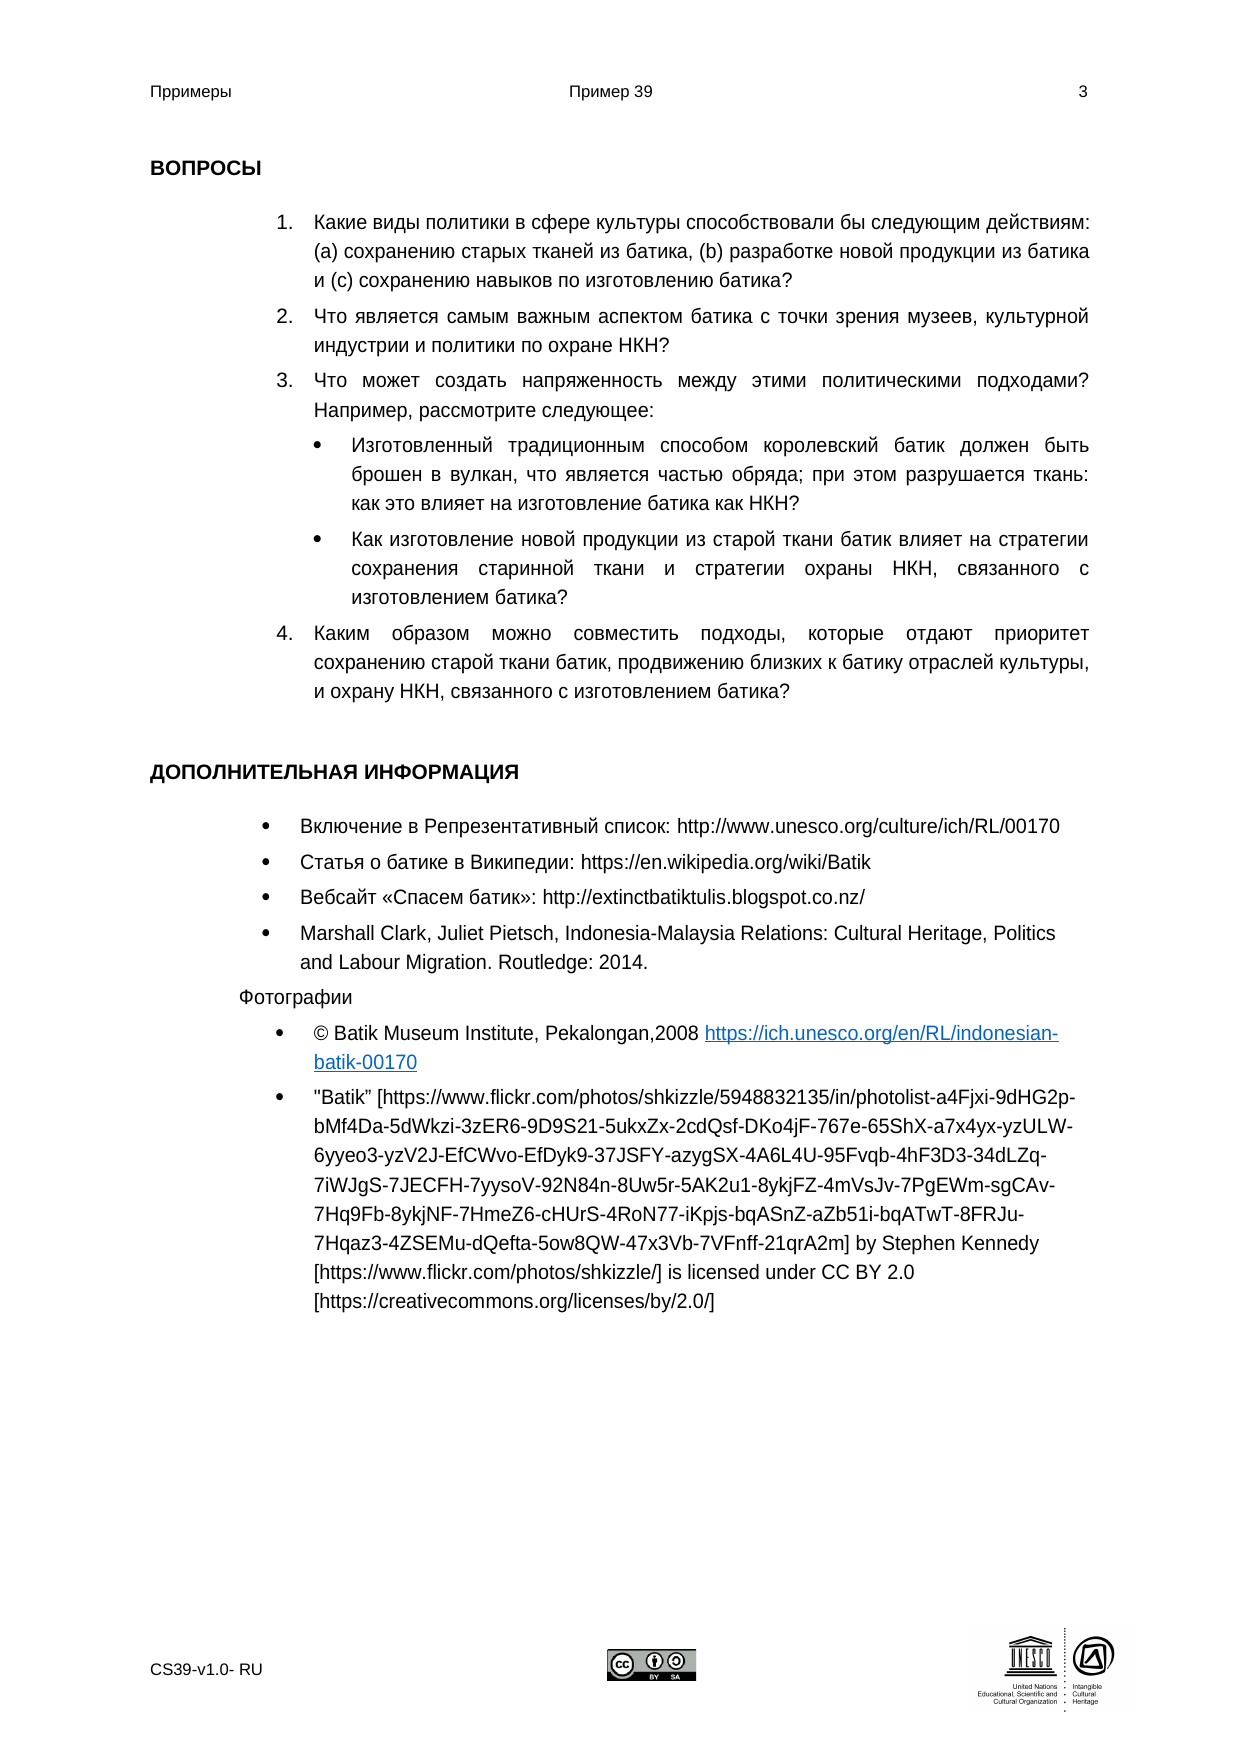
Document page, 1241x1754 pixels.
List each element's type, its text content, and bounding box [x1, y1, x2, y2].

text Фотографии [239, 981, 1090, 1010]
list Какие виды политики в сфере культуры способствовали бы следующим действиям: (a) сохранению старых тканей из батика, (b) разработке новой продукции из батика и (c) сохранению навыков по изготовлению батика? [276, 206, 1090, 294]
picture [974, 1625, 1130, 1714]
list Что может создать напряженность между этими политическими подходами? Например, рассмотрите следующее: [276, 364, 1090, 423]
list Изготовленный традиционным способом королевский батик должен быть брошен в вулкан, что является частью обряда; при этом разрушается ткань: как это влияет на изготовление батика как НКН? [314, 429, 1090, 517]
list Как изготовление новой продукции из старой ткани батик влияет на стратегии сохранения старинной ткани и стратегии охраны НКН, связанного с изготовлением батика? [314, 523, 1090, 610]
list Marshall Clark, Juliet Pietsch, Indonesia-Malaysia Relations: Cultural Heritage, Politics and Labour Migration. Routledge: 2014. [262, 917, 1090, 975]
text вопросы [150, 150, 1090, 181]
list Включение в Репрезентативный список: http://www.unesco.org/culture/ich/RL/00170 [262, 810, 1090, 839]
subtitle дополнительная информация [150, 754, 1090, 785]
list Каким образом можно совместить подходы, которые отдают приоритет сохранению старой ткани батик, продвижению близких к батику отраслей культуры, и охрану НКН, связанного с изготовлением батика? [276, 617, 1090, 704]
list Что является самым важным аспектом батика с точки зрения музеев, культурной индустрии и политики по охране НКН? [276, 300, 1090, 358]
list © Batik Museum Institute, Pekalongan,2008 https://ich.unesco.org/en/RL/indonesian-batik-00170 [276, 1017, 1090, 1075]
list Вебсайт «Спасем батик»: http://extinctbatiktulis.blogspot.co.nz/ [262, 881, 1090, 910]
list Статья о батике в Википедии: https://en.wikipedia.org/wiki/Batik [262, 846, 1090, 875]
picture [607, 1649, 697, 1681]
list "Batik” [https://www.flickr.com/photos/shkizzle/5948832135/in/photolist-a4Fjxi-9dHG2p-bMf4Da-5dWkzi-3zER6-9D9S21-5ukxZx-2cdQsf-DKo4jF-767e-65ShX-a7x4yx-yzULW-6yyeo3-yzV2J-EfCWvo-EfDyk9-37JSFY-azygSX-4A6L4U-95Fvqb-4hF3D3-34dLZq-7iWJgS-7JECFH-7yysoV-92N84n-8Uw5r-5AK2u1-8ykjFZ-4mVsJv-7PgEWm-sgCAv-7Hq9Fb-8ykjNF-7HmeZ6-cHUrS-4RoN77-iKpjs-bqASnZ-aZb51i-bqATwT-8FRJu-7Hqaz3-4ZSEMu-dQefta-5ow8QW-47x3Vb-7VFnff-21qrA2m] by Stephen Kennedy [https://www.flickr.com/photos/shkizzle/] is licensed under CC BY 2.0 [https://creativecommons.org/licenses/by/2.0/] [276, 1081, 1090, 1314]
